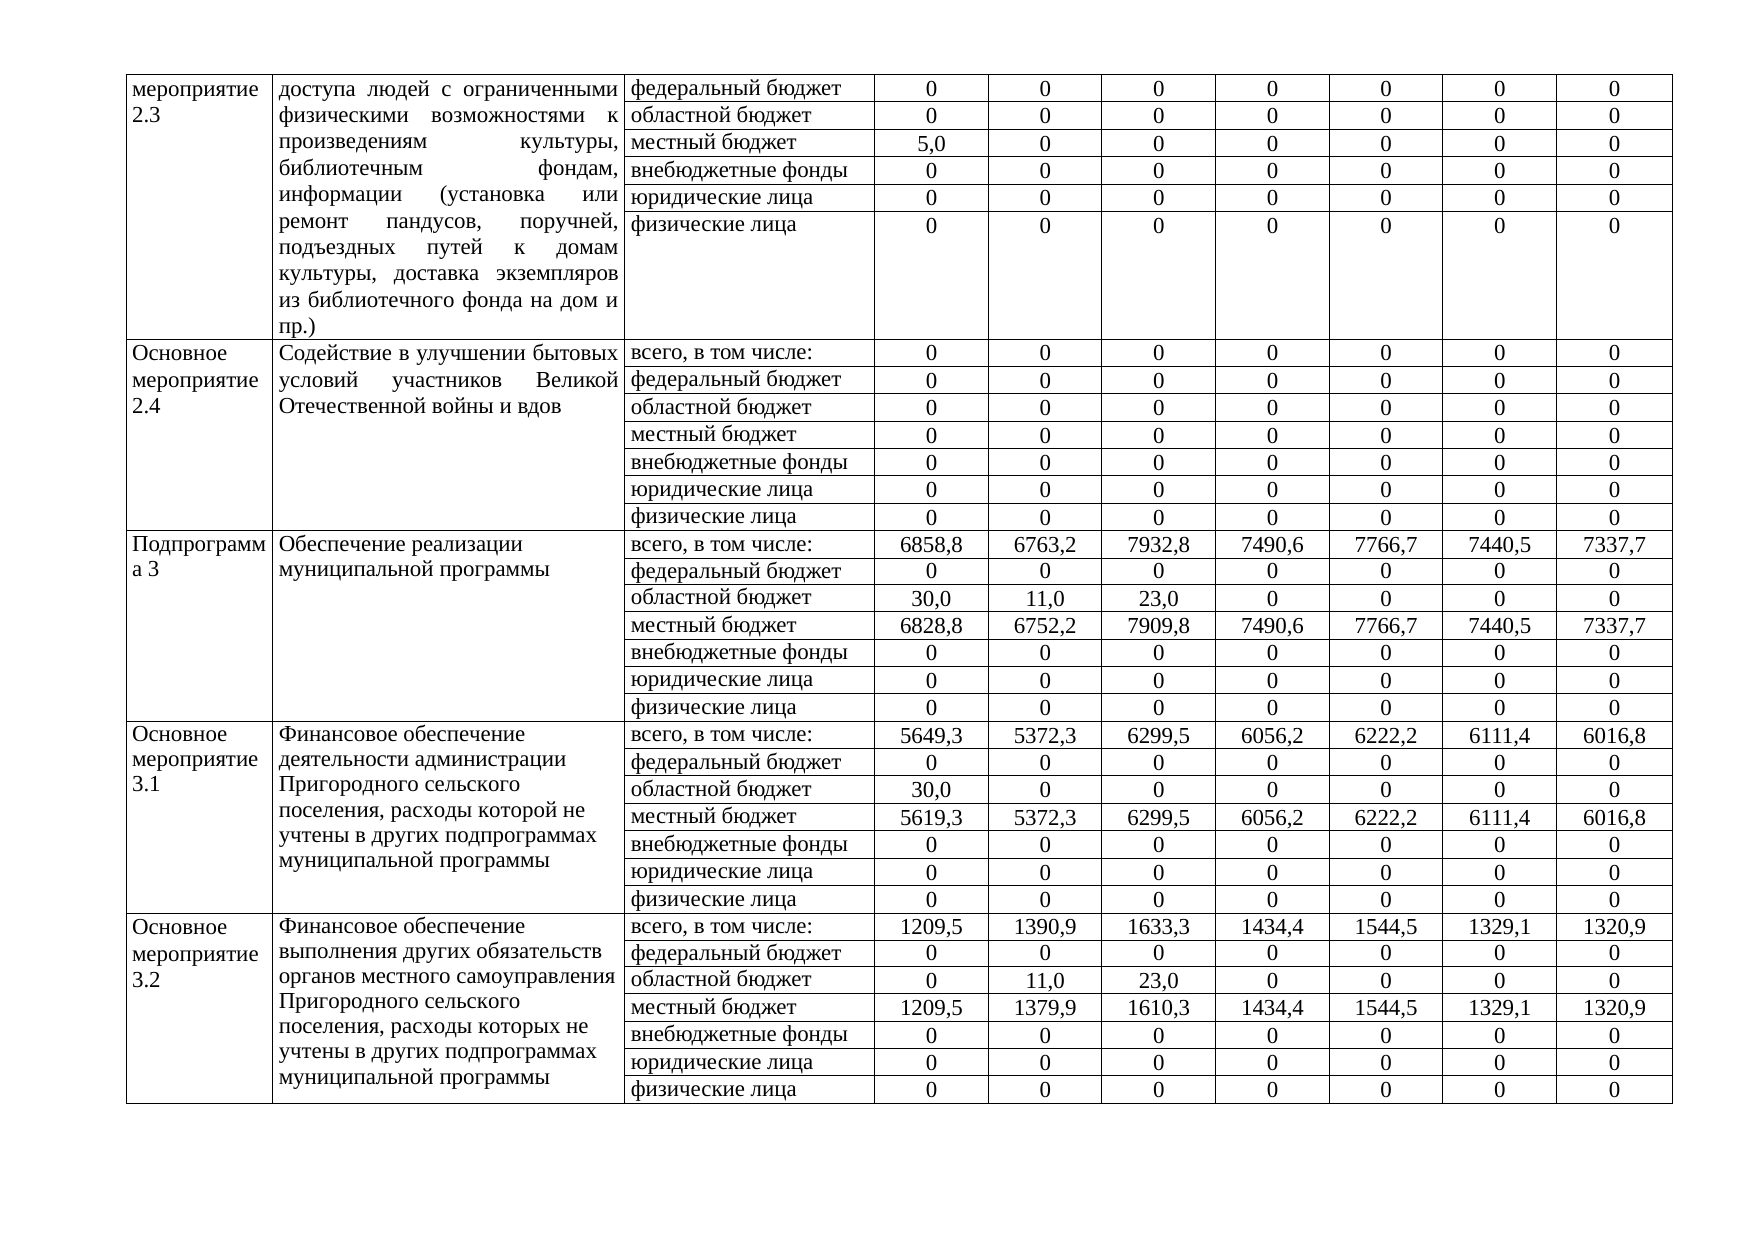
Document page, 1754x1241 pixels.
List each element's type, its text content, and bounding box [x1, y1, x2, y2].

table_cell 0 [989, 367, 1101, 393]
table_cell 6299,5 [1102, 804, 1215, 830]
table_cell всего, в том числе: [625, 722, 874, 748]
table_cell 0 [1330, 130, 1442, 156]
table_cell 0 [989, 185, 1101, 211]
table_cell 0 [1330, 559, 1442, 584]
table_cell 0 [1330, 585, 1442, 611]
table_cell 0 [1443, 422, 1556, 448]
table_cell 0 [1330, 394, 1442, 421]
table_cell внебюджетные фонды [625, 157, 874, 183]
table_cell 0 [1443, 185, 1556, 211]
table_cell 1610,3 [1102, 994, 1215, 1021]
table_cell Подпрограмма 3 [127, 531, 272, 721]
table_cell 0 [1330, 1076, 1442, 1103]
table_cell 0 [875, 694, 988, 721]
table_cell 0 [1330, 367, 1442, 393]
table_cell 0 [1216, 831, 1329, 858]
table_cell 6056,2 [1216, 722, 1329, 748]
table_cell 0 [1330, 776, 1442, 803]
table_cell 0 [1443, 130, 1556, 156]
table_cell 0 [1102, 694, 1215, 721]
table_cell 0 [875, 941, 988, 966]
table_cell 0 [1557, 1049, 1672, 1075]
table_cell 0 [1557, 776, 1672, 803]
table_cell 1329,1 [1443, 914, 1556, 940]
table_cell 0 [1102, 130, 1215, 156]
table_cell 0 [1557, 394, 1672, 421]
table_cell 0 [1102, 667, 1215, 693]
table_cell федеральный бюджет [625, 749, 874, 775]
table_cell 0 [1443, 859, 1556, 885]
table_cell Основное мероприятие 2.4 [127, 340, 272, 530]
table_cell 6828,8 [875, 612, 988, 638]
table_cell 0 [875, 340, 988, 366]
table_cell 0 [1557, 886, 1672, 912]
table_cell 0 [1443, 75, 1556, 101]
table_cell 0 [1216, 667, 1329, 693]
table_cell Финансовое обеспечение деятельности администрации Пригородного сельского поселения, расходы которой не учтены в других подпрограммах муниципальной программы [273, 722, 624, 912]
table_cell 0 [1443, 394, 1556, 421]
table_cell физические лица [625, 1076, 874, 1103]
table_cell Основное мероприятие 3.2 [127, 914, 272, 1103]
table_cell 0 [1330, 859, 1442, 885]
table_cell 0 [1443, 504, 1556, 530]
table_cell 0 [1330, 476, 1442, 503]
table_cell 1633,3 [1102, 914, 1215, 940]
table_cell 0 [1216, 102, 1329, 129]
table_cell 0 [989, 212, 1101, 338]
table_cell 0 [1216, 585, 1329, 611]
table_cell 0 [989, 1049, 1101, 1075]
table_cell 0 [1330, 504, 1442, 530]
table_cell 0 [1216, 449, 1329, 475]
table_cell 0 [989, 394, 1101, 421]
table_cell 0 [1443, 967, 1556, 993]
table_cell внебюджетные фонды [625, 449, 874, 475]
table_cell 0 [1557, 102, 1672, 129]
table_cell 0 [1102, 367, 1215, 393]
table_cell областной бюджет [625, 102, 874, 129]
table_cell 0 [875, 157, 988, 183]
table_cell 0 [1216, 886, 1329, 912]
table_cell 30,0 [875, 776, 988, 803]
table_cell 0 [1557, 749, 1672, 775]
table_cell 0 [989, 886, 1101, 912]
table_cell местный бюджет [625, 612, 874, 638]
table_cell 0 [1216, 749, 1329, 775]
table_cell 0 [989, 476, 1101, 503]
table_cell Финансовое обеспечение выполнения других обязательств органов местного самоуправления Пригородного сельского поселения, расходы которых не учтены в других подпрограммах муниципальной программы [273, 914, 624, 1103]
table_cell федеральный бюджет [625, 941, 874, 966]
table_cell федеральный бюджет [625, 367, 874, 393]
table_cell 0 [1330, 157, 1442, 183]
table_cell 1320,9 [1557, 914, 1672, 940]
table_cell юридические лица [625, 667, 874, 693]
table_cell 0 [989, 130, 1101, 156]
table_cell 0 [1330, 694, 1442, 721]
table_cell 0 [1443, 694, 1556, 721]
table_cell 0 [1102, 157, 1215, 183]
table_cell 0 [875, 75, 988, 101]
table_cell 0 [1216, 212, 1329, 338]
table_cell местный бюджет [625, 422, 874, 448]
table_cell юридические лица [625, 1049, 874, 1075]
table_cell физические лица [625, 694, 874, 721]
table_cell 0 [989, 340, 1101, 366]
table_cell 0 [1443, 1076, 1556, 1103]
table_cell внебюджетные фонды [625, 831, 874, 858]
table_cell 0 [1102, 776, 1215, 803]
table_cell 0 [1557, 694, 1672, 721]
table_cell 0 [1216, 694, 1329, 721]
table_cell 0 [1330, 449, 1442, 475]
table_cell 0 [1330, 212, 1442, 338]
table_cell 0 [875, 367, 988, 393]
table_cell 0 [1443, 1022, 1556, 1048]
table_cell 7440,5 [1443, 531, 1556, 558]
table_cell 0 [1557, 640, 1672, 666]
table_cell 0 [1102, 886, 1215, 912]
table_cell 5372,3 [989, 804, 1101, 830]
table_cell физические лица [625, 504, 874, 530]
table_cell 0 [1443, 585, 1556, 611]
table_cell 6056,2 [1216, 804, 1329, 830]
table_cell 6222,2 [1330, 804, 1442, 830]
table_cell 0 [1216, 157, 1329, 183]
table_cell 0 [1102, 559, 1215, 584]
table_cell 0 [875, 886, 988, 912]
table_cell 0 [989, 831, 1101, 858]
table_cell 0 [875, 859, 988, 885]
table_cell 6752,2 [989, 612, 1101, 638]
table_cell 5,0 [875, 130, 988, 156]
table_cell 0 [875, 1049, 988, 1075]
table_cell 7440,5 [1443, 612, 1556, 638]
table_cell федеральный бюджет [625, 75, 874, 101]
table_cell 6016,8 [1557, 722, 1672, 748]
table_cell 0 [1557, 130, 1672, 156]
table_cell 0 [1216, 340, 1329, 366]
table_cell 0 [1330, 667, 1442, 693]
table_cell 0 [1330, 75, 1442, 101]
table_cell 0 [989, 504, 1101, 530]
table_cell 0 [1443, 667, 1556, 693]
table_cell 0 [875, 559, 988, 584]
table_cell 0 [1557, 504, 1672, 530]
table_cell федеральный бюджет [625, 559, 874, 584]
table_cell областной бюджет [625, 585, 874, 611]
table_cell 0 [1216, 367, 1329, 393]
table_cell 0 [1557, 157, 1672, 183]
table_cell 0 [1330, 640, 1442, 666]
table_cell 0 [1557, 967, 1672, 993]
table_cell 0 [1216, 394, 1329, 421]
table_cell 0 [1443, 1049, 1556, 1075]
table_cell 0 [1216, 640, 1329, 666]
table_cell 0 [1557, 585, 1672, 611]
table_cell 0 [989, 749, 1101, 775]
table_cell 0 [1216, 1049, 1329, 1075]
table_cell 0 [1102, 212, 1215, 338]
table_cell всего, в том числе: [625, 340, 874, 366]
table_cell 6763,2 [989, 531, 1101, 558]
table_cell 0 [875, 394, 988, 421]
table_cell 0 [1102, 394, 1215, 421]
table_cell 0 [1443, 476, 1556, 503]
table_cell 0 [1443, 640, 1556, 666]
table_cell 0 [1330, 185, 1442, 211]
table_cell 0 [875, 102, 988, 129]
table_cell 0 [1102, 422, 1215, 448]
table_cell физические лица [625, 212, 874, 338]
table_cell 6858,8 [875, 531, 988, 558]
table_cell 0 [1443, 367, 1556, 393]
table_cell 0 [1443, 559, 1556, 584]
table_cell 6222,2 [1330, 722, 1442, 748]
table_cell 0 [989, 422, 1101, 448]
table_cell 0 [1557, 212, 1672, 338]
table_cell 0 [1102, 185, 1215, 211]
table_cell внебюджетные фонды [625, 1022, 874, 1048]
table_cell 0 [1216, 130, 1329, 156]
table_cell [273, 75, 624, 338]
table_cell 5649,3 [875, 722, 988, 748]
table_cell всего, в том числе: [625, 531, 874, 558]
table_cell 0 [989, 1076, 1101, 1103]
table_cell 0 [1330, 886, 1442, 912]
table_cell всего, в том числе: [625, 914, 874, 940]
table_cell 0 [1443, 749, 1556, 775]
table_cell 0 [1443, 886, 1556, 912]
table_cell 0 [875, 476, 988, 503]
table_cell 0 [989, 102, 1101, 129]
table_cell 0 [1102, 1076, 1215, 1103]
table_cell 0 [1443, 157, 1556, 183]
table_cell 0 [989, 1022, 1101, 1048]
table_cell физические лица [625, 886, 874, 912]
table_cell 0 [1102, 640, 1215, 666]
table_cell 0 [1102, 449, 1215, 475]
table_cell 0 [1102, 504, 1215, 530]
table_cell 0 [1102, 859, 1215, 885]
table_cell 0 [1102, 749, 1215, 775]
table_cell 1544,5 [1330, 914, 1442, 940]
table_cell местный бюджет [625, 994, 874, 1021]
table_cell 0 [1216, 1076, 1329, 1103]
table_cell 0 [989, 776, 1101, 803]
table_cell 1329,1 [1443, 994, 1556, 1021]
table_cell 0 [1216, 559, 1329, 584]
table_cell 0 [875, 640, 988, 666]
table_cell 1320,9 [1557, 994, 1672, 1021]
table_cell 7766,7 [1330, 531, 1442, 558]
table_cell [127, 75, 272, 338]
table_cell 0 [1443, 941, 1556, 966]
table_cell 0 [1216, 859, 1329, 885]
table_cell 0 [1102, 476, 1215, 503]
table_cell 0 [989, 559, 1101, 584]
table_cell 0 [989, 694, 1101, 721]
table_cell 7932,8 [1102, 531, 1215, 558]
table_cell 6016,8 [1557, 804, 1672, 830]
table_cell 0 [875, 1022, 988, 1048]
table_cell 0 [989, 75, 1101, 101]
table_cell 0 [1102, 340, 1215, 366]
table_cell 6299,5 [1102, 722, 1215, 748]
table_cell 1390,9 [989, 914, 1101, 940]
table_cell 0 [1216, 967, 1329, 993]
table_cell 0 [1102, 1049, 1215, 1075]
table_cell 7909,8 [1102, 612, 1215, 638]
table_cell 0 [1557, 1022, 1672, 1048]
table_cell 0 [1330, 1049, 1442, 1075]
table_cell 0 [1102, 1022, 1215, 1048]
table_cell 0 [1557, 449, 1672, 475]
table_cell 0 [875, 749, 988, 775]
table_cell 0 [1216, 776, 1329, 803]
table_cell местный бюджет [625, 804, 874, 830]
table_cell 30,0 [875, 585, 988, 611]
table_cell 0 [1557, 1076, 1672, 1103]
table_cell 0 [1216, 1022, 1329, 1048]
table_cell 0 [875, 449, 988, 475]
table_cell 0 [1443, 776, 1556, 803]
table_cell 0 [1216, 476, 1329, 503]
table_cell 0 [989, 667, 1101, 693]
table_cell 1209,5 [875, 914, 988, 940]
table_cell Обеспечение реализации муниципальной программы [273, 531, 624, 721]
table_cell 0 [1102, 831, 1215, 858]
table_cell 1209,5 [875, 994, 988, 1021]
table_cell областной бюджет [625, 776, 874, 803]
table_cell 0 [1557, 831, 1672, 858]
table_cell 0 [989, 941, 1101, 966]
table_cell областной бюджет [625, 394, 874, 421]
table_cell 0 [1557, 667, 1672, 693]
table_cell внебюджетные фонды [625, 640, 874, 666]
table_cell 1379,9 [989, 994, 1101, 1021]
table_cell 0 [875, 667, 988, 693]
table_cell Содействие в улучшении бытовых условий участников Великой Отечественной войны и вдов [273, 340, 624, 530]
table_cell 7490,6 [1216, 531, 1329, 558]
table_cell 11,0 [989, 585, 1101, 611]
table_cell 0 [875, 422, 988, 448]
table_cell 0 [875, 831, 988, 858]
table_cell юридические лица [625, 185, 874, 211]
table_cell 0 [1102, 941, 1215, 966]
table_cell 23,0 [1102, 967, 1215, 993]
table_cell 0 [875, 504, 988, 530]
table_cell 0 [1557, 941, 1672, 966]
table_cell 0 [1330, 422, 1442, 448]
table_cell 0 [1330, 941, 1442, 966]
table_cell 23,0 [1102, 585, 1215, 611]
table_cell 0 [1330, 1022, 1442, 1048]
table_cell 0 [1443, 340, 1556, 366]
table_cell 7490,6 [1216, 612, 1329, 638]
table_cell 0 [1330, 340, 1442, 366]
table_cell 0 [1330, 967, 1442, 993]
table_cell 7337,7 [1557, 531, 1672, 558]
table_cell 0 [989, 859, 1101, 885]
table_cell юридические лица [625, 476, 874, 503]
table_cell 1434,4 [1216, 914, 1329, 940]
table_cell 0 [1557, 367, 1672, 393]
table_cell 0 [989, 449, 1101, 475]
table_cell 0 [1557, 476, 1672, 503]
table_cell 0 [1557, 185, 1672, 211]
table_cell 0 [1557, 340, 1672, 366]
table_cell 0 [1216, 185, 1329, 211]
table_cell 0 [1330, 749, 1442, 775]
table_cell 1544,5 [1330, 994, 1442, 1021]
table_cell юридические лица [625, 859, 874, 885]
table_cell 0 [1557, 859, 1672, 885]
table_cell 0 [1443, 212, 1556, 338]
table_cell 0 [1557, 75, 1672, 101]
table_cell 5372,3 [989, 722, 1101, 748]
table_cell 0 [989, 157, 1101, 183]
table_cell 0 [1102, 75, 1215, 101]
table_cell 0 [1216, 75, 1329, 101]
table_cell 5619,3 [875, 804, 988, 830]
table_cell 0 [1216, 504, 1329, 530]
table_cell 11,0 [989, 967, 1101, 993]
table_cell местный бюджет [625, 130, 874, 156]
table_cell 0 [875, 1076, 988, 1103]
table_cell 0 [1216, 422, 1329, 448]
table_cell 0 [1216, 941, 1329, 966]
table_cell 0 [1330, 831, 1442, 858]
table_cell 0 [989, 640, 1101, 666]
table_cell 6111,4 [1443, 804, 1556, 830]
table_cell 0 [1443, 449, 1556, 475]
table_cell 0 [1102, 102, 1215, 129]
table_cell 7337,7 [1557, 612, 1672, 638]
table_cell 0 [875, 185, 988, 211]
table_cell 0 [1443, 831, 1556, 858]
table_cell 0 [1443, 102, 1556, 129]
table_cell 0 [1557, 559, 1672, 584]
table_cell 0 [875, 212, 988, 338]
table_cell областной бюджет [625, 967, 874, 993]
table_cell 7766,7 [1330, 612, 1442, 638]
table_cell 6111,4 [1443, 722, 1556, 748]
table_cell 0 [875, 967, 988, 993]
table_cell 1434,4 [1216, 994, 1329, 1021]
table_cell 0 [1557, 422, 1672, 448]
table_cell Основное мероприятие 3.1 [127, 722, 272, 912]
table_cell 0 [1330, 102, 1442, 129]
